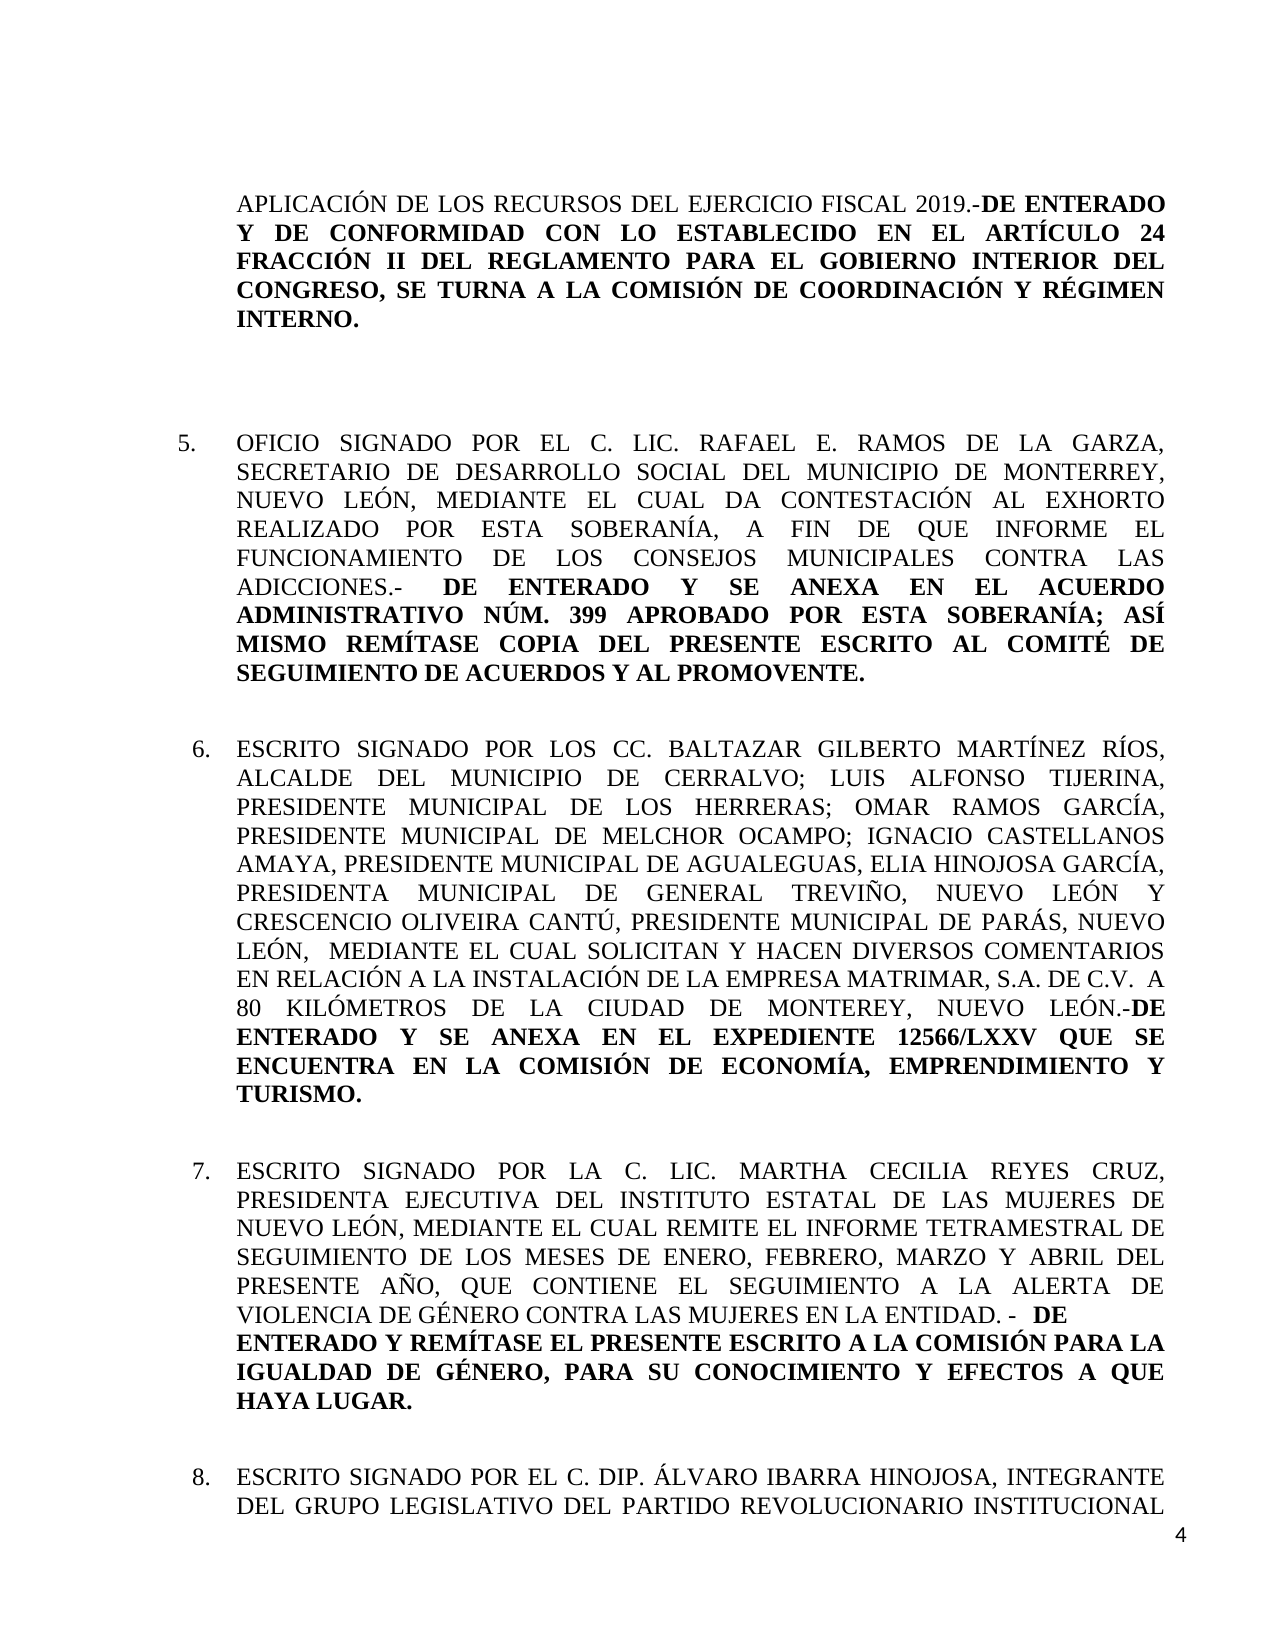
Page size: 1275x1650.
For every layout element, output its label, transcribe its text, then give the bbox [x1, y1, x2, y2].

list OFICIO SIGNADO POR EL C. LIC. RAFAEL E. RAMOS DE LA GARZA, SECRETARIO DE DESARROLLO SOCIAL DEL MUNICIPIO DE MONTERREY, NUEVO LEÓN, MEDIANTE EL CUAL DA CONTESTACIÓN AL EXHORTO REALIZADO POR ESTA SOBERANÍA, A FIN DE QUE INFORME EL FUNCIONAMIENTO DE LOS CONSEJOS MUNICIPALES CONTRA LAS ADICCIONES.- DE ENTERADO Y SE ANEXA EN EL ACUERDO ADMINISTRATIVO NÚM. 399 APROBADO POR ESTA SOBERANÍA; ASÍ MISMO REMÍTASE COPIA DEL PRESENTE ESCRITO AL COMITÉ DE SEGUIMIENTO DE ACUERDOS Y AL PROMOVENTE. [177, 428, 1166, 687]
list ESCRITO SIGNADO POR LOS CC. BALTAZAR GILBERTO MARTÍNEZ RÍOS, ALCALDE DEL MUNICIPIO DE CERRALVO; LUIS ALFONSO TIJERINA, PRESIDENTE MUNICIPAL DE LOS HERRERAS; OMAR RAMOS GARCÍA, PRESIDENTE MUNICIPAL DE MELCHOR OCAMPO; IGNACIO CASTELLANOS AMAYA, PRESIDENTE MUNICIPAL DE AGUALEGUAS, ELIA HINOJOSA GARCÍA, PRESIDENTA MUNICIPAL DE GENERAL TREVIÑO, NUEVO LEÓN Y CRESCENCIO OLIVEIRA CANTÚ, PRESIDENTE MUNICIPAL DE PARÁS, NUEVO LEÓN, MEDIANTE EL CUAL SOLICITAN Y HACEN DIVERSOS COMENTARIOS EN RELACIÓN A LA INSTALACIÓN DE LA EMPRESA MATRIMAR, S.A. DE C.V. A 80 KILÓMETROS DE LA CIUDAD DE MONTEREY, NUEVO LEÓN.-DE ENTERADO Y SE ANEXA EN EL EXPEDIENTE 12566/LXXV QUE SE ENCUENTRA EN LA COMISIÓN DE ECONOMÍA, EMPRENDIMIENTO Y TURISMO. [192, 734, 1166, 1108]
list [192, 1462, 1166, 1520]
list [192, 189, 1166, 333]
list ESCRITO SIGNADO POR LA C. LIC. MARTHA CECILIA REYES CRUZ, PRESIDENTA EJECUTIVA DEL INSTITUTO ESTATAL DE LAS MUJERES DE NUEVO LEÓN, MEDIANTE EL CUAL REMITE EL INFORME TETRAMESTRAL DE SEGUIMIENTO DE LOS MESES DE ENERO, FEBRERO, MARZO Y ABRIL DEL PRESENTE AÑO, QUE CONTIENE EL SEGUIMIENTO A LA ALERTA DE VIOLENCIA DE GÉNERO CONTRA LAS MUJERES EN LA ENTIDAD. - DE ENTERADO Y REMÍTASE EL PRESENTE ESCRITO A LA COMISIÓN PARA LA IGUALDAD DE GÉNERO, PARA SU CONOCIMIENTO Y EFECTOS A QUE HAYA LUGAR. [192, 1156, 1166, 1415]
